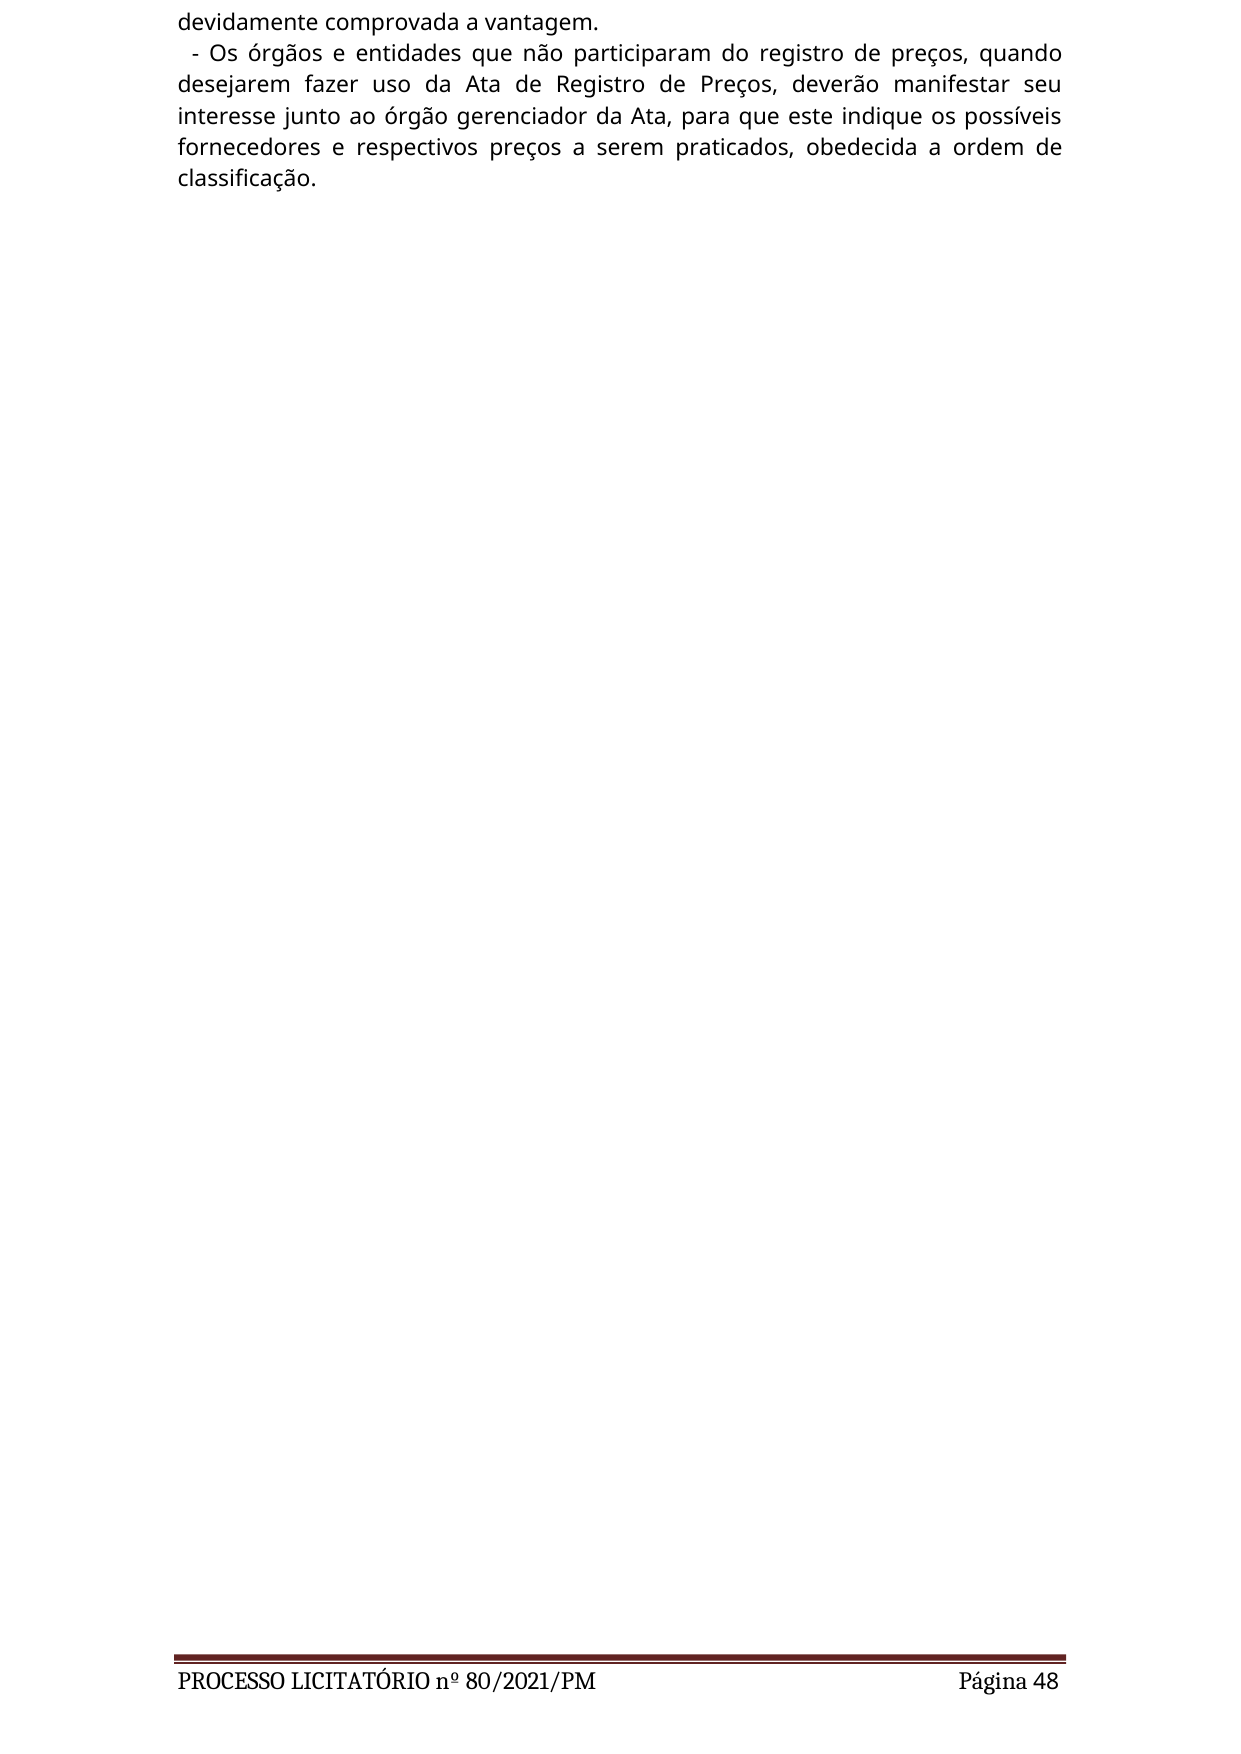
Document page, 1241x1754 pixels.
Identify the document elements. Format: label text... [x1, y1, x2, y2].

list - Os órgãos e entidades que não participaram do registro de preços, quando desejarem fazer uso da Ata de Registro de Preços, deverão manifestar seu interesse junto ao órgão gerenciador da Ata, para que este indique os possíveis fornecedores e respectivos preços a serem praticados, obedecida a ordem de classificação. [177, 37, 1063, 193]
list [177, 6, 1063, 37]
